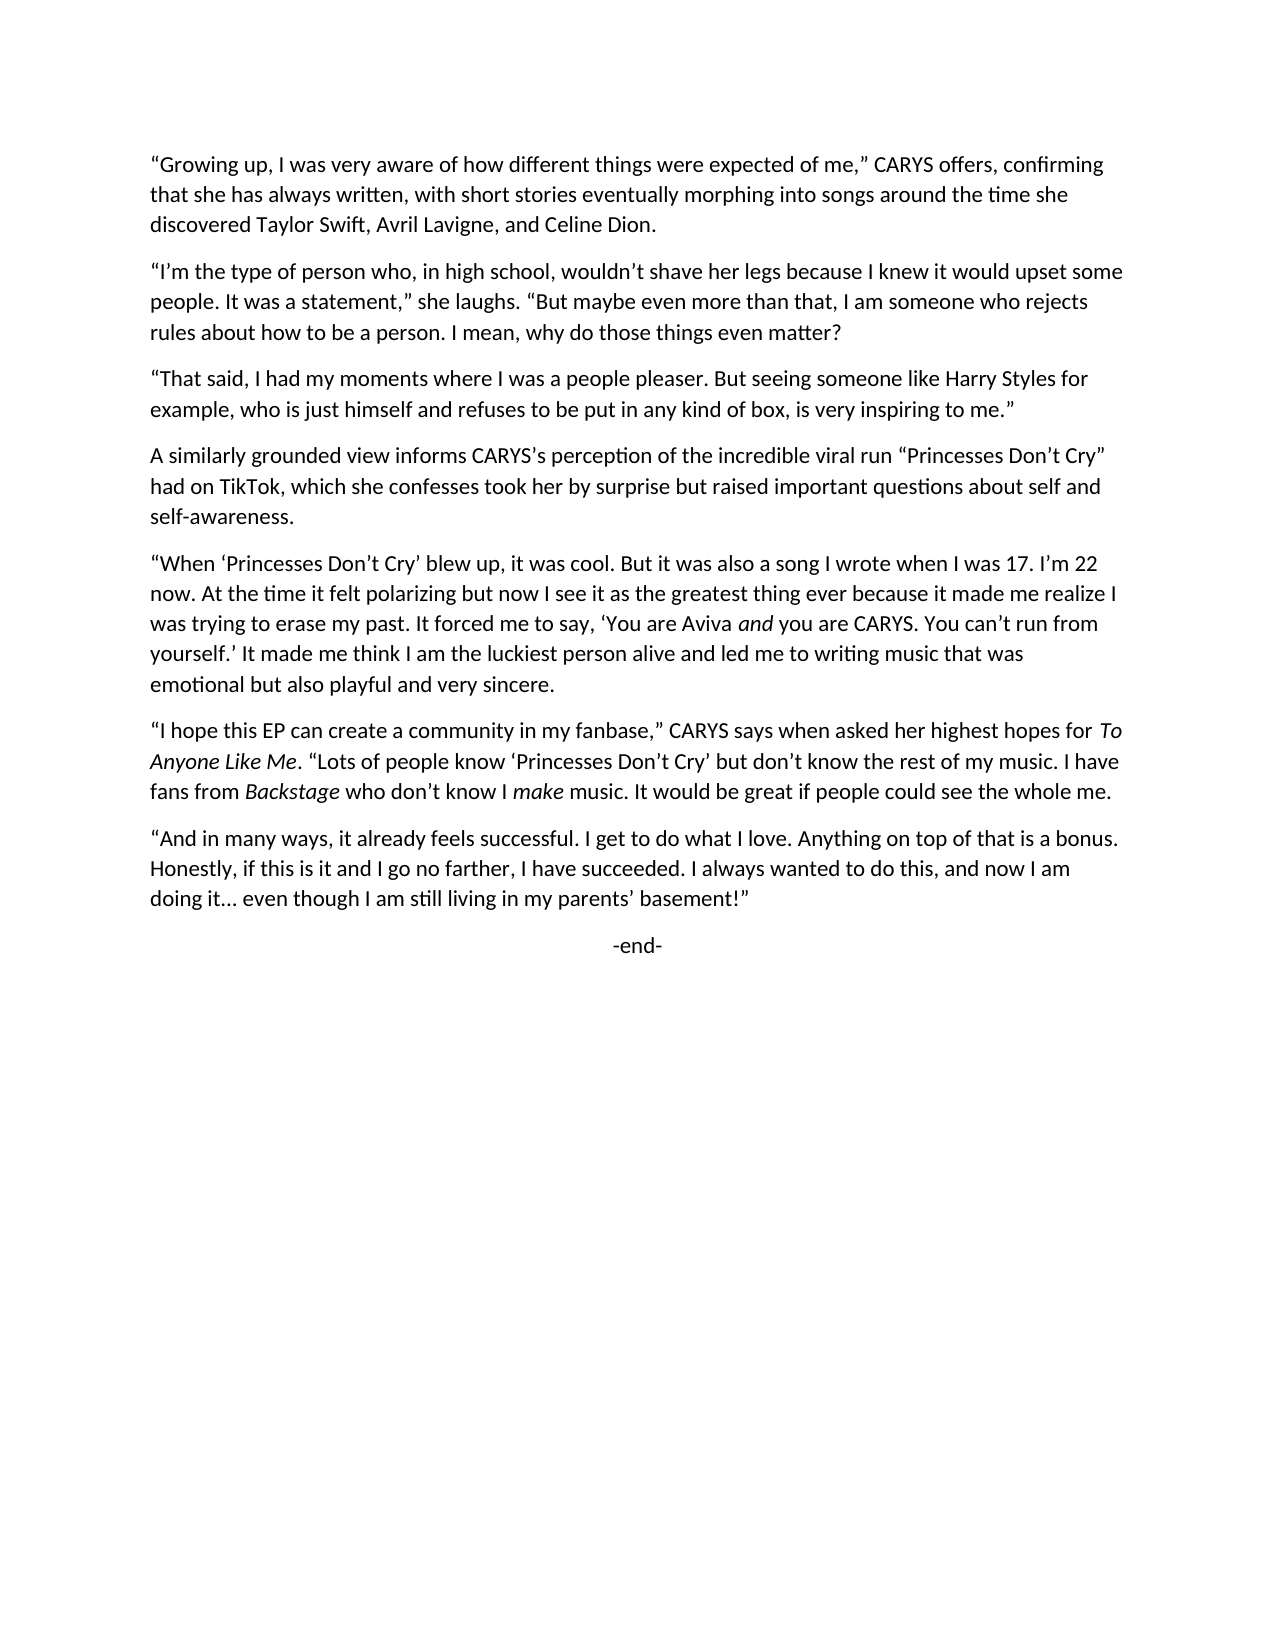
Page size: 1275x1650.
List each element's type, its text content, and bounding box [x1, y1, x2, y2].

text “I’m the type of person who, in high school, wouldn’t shave her legs because I knew it would upset some people. It was a statement,” she laughs. “But maybe even more than that, I am someone who rejects rules about how to be a person. I mean, why do those things even matter? [150, 257, 1125, 346]
text “That said, I had my moments where I was a people pleaser. But seeing someone like Harry Styles for example, who is just himself and refuses to be put in any kind of box, is very inspiring to me.” [150, 364, 1125, 423]
text “I hope this EP can create a community in my fanbase,” CARYS says when asked her highest hopes for To Anyone Like Me. “Lots of people know ‘Princesses Don’t Cry’ but don’t know the rest of my music. I have fans from Backstage who don’t know I make music. It would be great if people could see the whole me. [150, 717, 1125, 805]
text “Growing up, I was very aware of how different things were expected of me,” CARYS offers, confirming that she has always written, with short stories eventually morphing into songs around the time she discovered Taylor Swift, Avril Lavigne, and Celine Dion. [150, 150, 1125, 238]
text “And in many ways, it already feels successful. I get to do what I love. Anything on top of that is a bonus. Honestly, if this is it and I go no farther, I have succeeded. I always wanted to do this, and now I am doing it... even though I am still living in my parents’ basement!” [150, 824, 1125, 912]
text -end- [150, 931, 1125, 959]
text “When ‘Princesses Don’t Cry’ blew up, it was cool. But it was also a song I wrote when I was 17. I’m 22 now. At the time it felt polarizing but now I see it as the greatest thing ever because it made me realize I was trying to erase my past. It forced me to say, ‘You are Aviva and you are CARYS. You can’t run from yourself.’ It made me think I am the luckiest person alive and led me to writing music that was emotional but also playful and very sincere. [150, 549, 1125, 698]
text A similarly grounded view informs CARYS’s perception of the incredible viral run “Princesses Don’t Cry” had on TikTok, which she confesses took her by surprise but raised important questions about self and self-awareness. [150, 442, 1125, 530]
